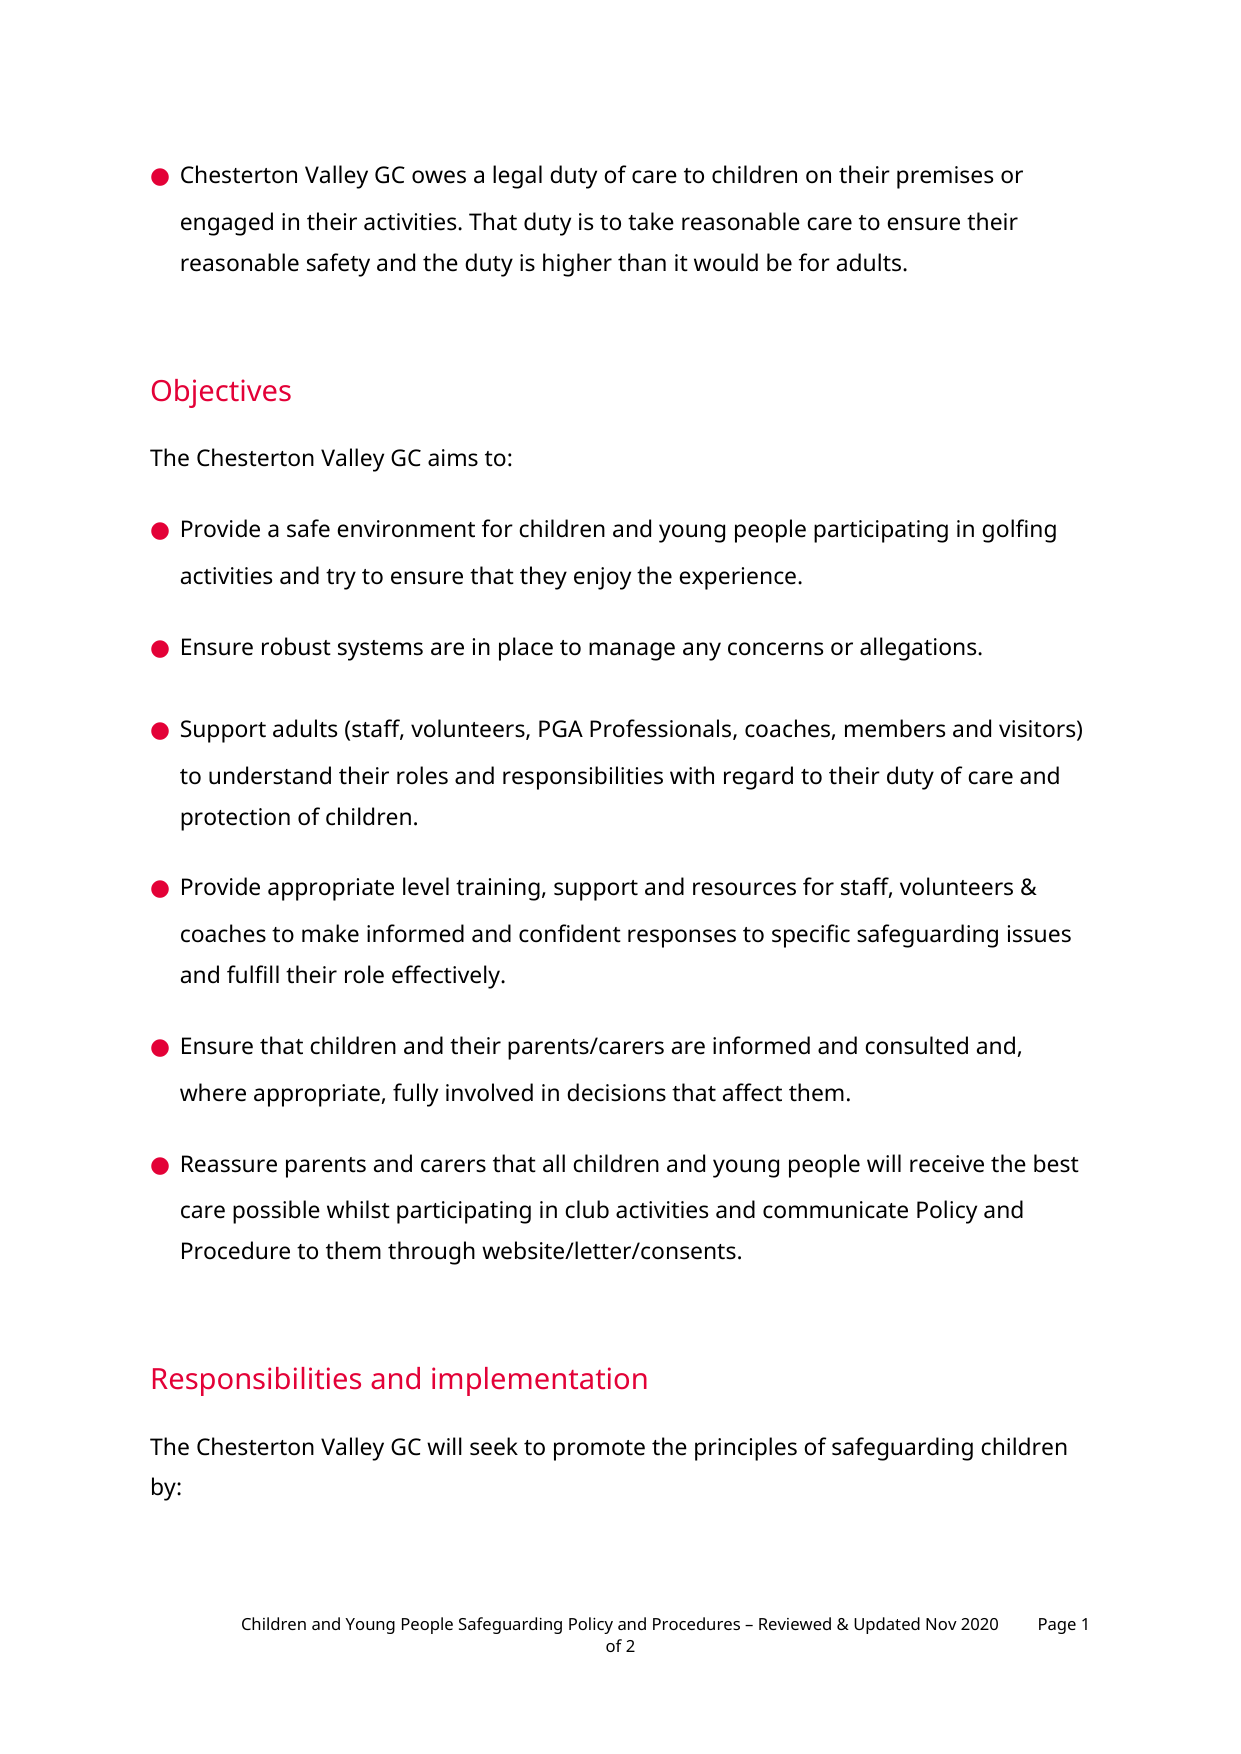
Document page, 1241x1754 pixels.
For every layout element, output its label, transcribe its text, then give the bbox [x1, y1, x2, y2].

subtitle Objectives [150, 370, 1090, 409]
text The Chesterton Valley GC aims to: [421, 442, 1090, 473]
list Provide appropriate level training, support and resources for staff, volunteers & coaches to make informed and confident responses to specific safeguarding issues and fulfill their role effectively. [150, 862, 1090, 990]
list Ensure that children and their parents/carers are informed and consulted and, where appropriate, fully involved in decisions that affect them. [150, 1020, 1090, 1108]
text The Chesterton Valley GC will seek to promote the principles of safeguarding children by: [150, 1430, 1090, 1502]
list Support adults (staff, volunteers, PGA Professionals, coaches, members and visitors) to understand their roles and responsibilities with regard to their duty of care and protection of children. [150, 703, 1090, 832]
subtitle Responsibilities and implementation [150, 1358, 1090, 1398]
list Reassure parents and carers that all children and young people will receive the best care possible whilst participating in club activities and communicate Policy and Procedure to them through website/letter/consents. [150, 1138, 1090, 1266]
list Chesterton Valley GC owes a legal duty of care to children on their premises or engaged in their activities. That duty is to take reasonable care to ensure their reasonable safety and the duty is higher than it would be for adults. [150, 150, 1090, 278]
list Ensure robust systems are in place to manage any concerns or allegations. [150, 622, 1090, 668]
list Provide a safe environment for children and young people participating in golfing activities and try to ensure that they enjoy the experience. [150, 504, 1090, 591]
